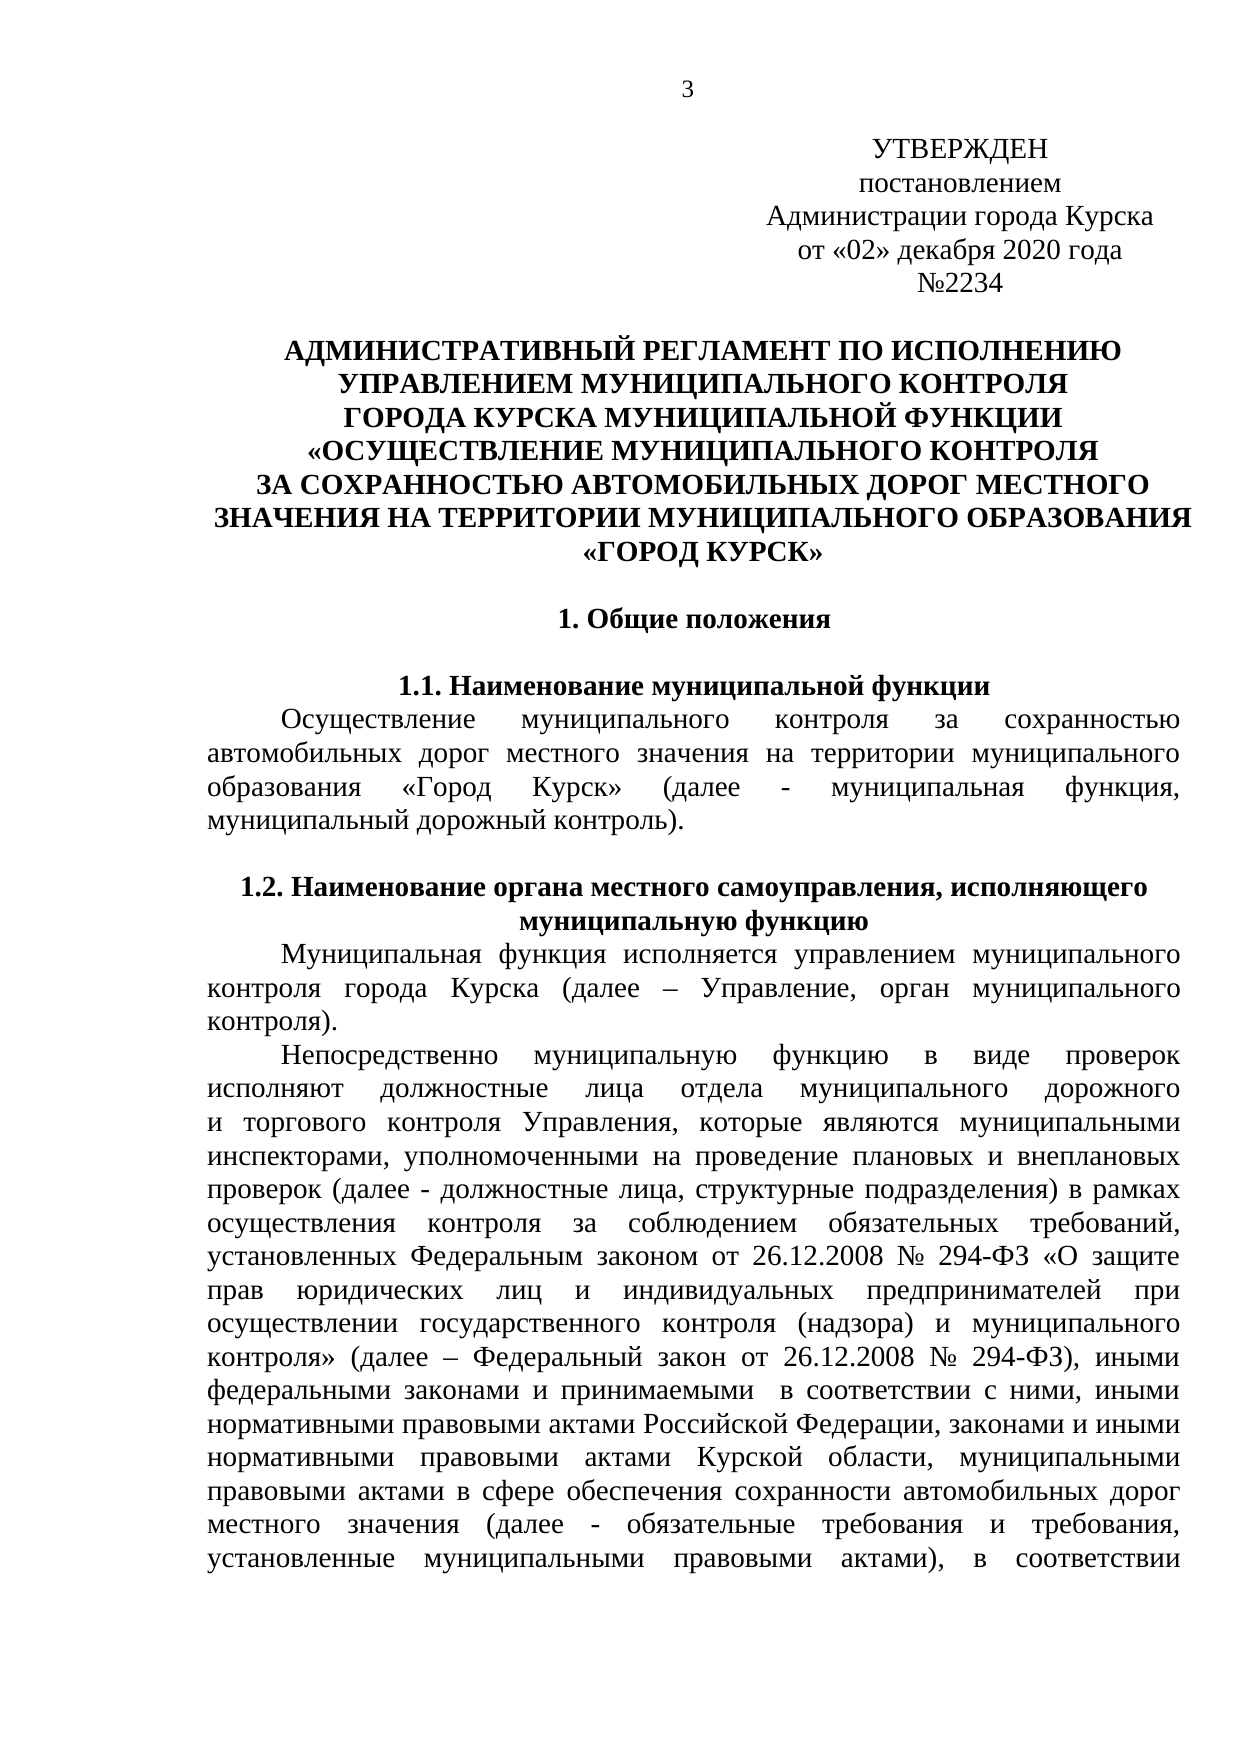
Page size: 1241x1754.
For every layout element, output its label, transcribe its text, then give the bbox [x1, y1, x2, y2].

text ГОРОДА КУРСКА МУНИЦИПАЛЬНОЙ ФУНКЦИИ «ОСУЩЕСТВЛЕНИЕ МУНИЦИПАЛЬНОГО КОНТРОЛЯ [207, 400, 1199, 467]
text УТВЕРЖДЕН [738, 131, 1181, 165]
text 1. Общие положения [207, 601, 1182, 634]
text постановлением [738, 165, 1181, 198]
text Администрации города Курска [738, 198, 1181, 232]
text Осуществление муниципального контроля за сохранностью автомобильных дорог местного значения на территории муниципального образования «Город Курск» (далее - муниципальная функция, муниципальный дорожный контроль). [207, 702, 1181, 836]
text ЗА СОХРАННОСТЬЮ АВТОМОБИЛЬНЫХ ДОРОГ МЕСТНОГО ЗНАЧЕНИЯ НА ТЕРРИТОРИИ МУНИЦИПАЛЬНОГО ОБРАЗОВАНИЯ «ГОРОД КУРСК» [207, 467, 1199, 567]
text от «02» декабря 2020 года [738, 232, 1181, 266]
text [207, 1037, 1181, 1574]
text №2234 [738, 266, 1181, 299]
text Муниципальная функция исполняется управлением муниципального контроля города Курска (далее – Управление, орган муниципального контроля). [207, 936, 1182, 1037]
text АДМИНИСТРАТИВНЫЙ РЕГЛАМЕНТ ПО ИСПОЛНЕНИЮ УПРАВЛЕНИЕМ МУНИЦИПАЛЬНОГО КОНТРОЛЯ [207, 333, 1199, 400]
text 1.2. Наименование органа местного самоуправления, исполняющего муниципальную функцию [207, 869, 1181, 936]
text 1.1. Наименование муниципальной функции [207, 668, 1182, 702]
